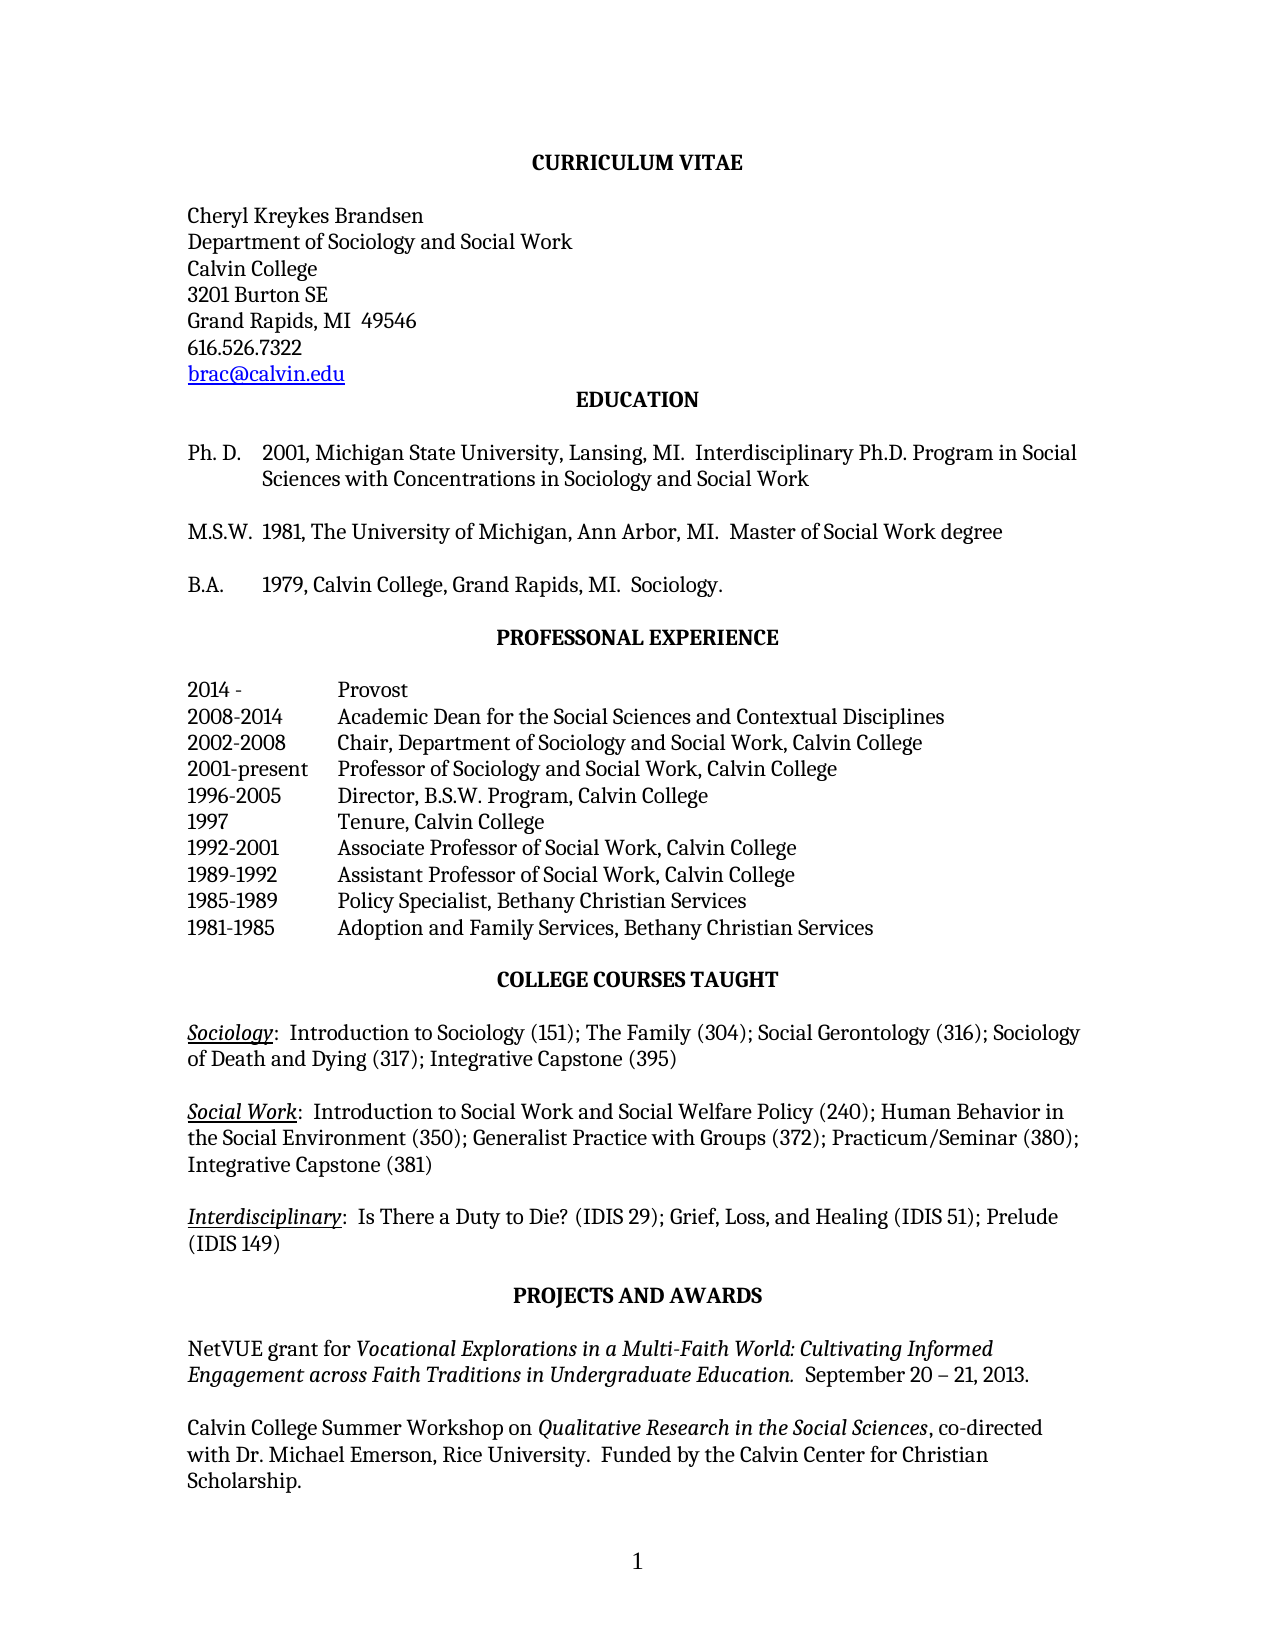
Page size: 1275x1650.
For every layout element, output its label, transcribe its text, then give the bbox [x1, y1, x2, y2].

text Interdisciplinary: Is There a Duty to Die? (IDIS 29); Grief, Loss, and Healing (IDIS 51); Prelude (IDIS 149) [187, 1204, 1087, 1257]
text Grand Rapids, MI 49546 [187, 308, 1087, 334]
text CURRICULUM VITAE [187, 150, 1087, 176]
text 2001-present Professor of Sociology and Social Work, Calvin College [187, 756, 1087, 782]
text EDUCATION [187, 387, 1087, 413]
text Sociology: Introduction to Sociology (151); The Family (304); Social Gerontology (316); Sociology of Death and Dying (317); Integrative Capstone (395) [187, 1020, 1087, 1072]
text 1989-1992 Assistant Professor of Social Work, Calvin College [187, 862, 1087, 888]
text Department of Sociology and Social Work [187, 229, 1087, 255]
text NetVUE grant for Vocational Explorations in a Multi-Faith World: Cultivating Informed Engagement across Faith Traditions in Undergraduate Education. September 20 – 21, 2013. [187, 1336, 1087, 1389]
text Cheryl Kreykes Brandsen [187, 203, 1087, 229]
text 616.526.7322 [187, 334, 1087, 361]
text brac@calvin.edu [187, 361, 1087, 387]
text PROFESSONAL EXPERIENCE [187, 624, 1087, 651]
text 2014 - Provost [187, 677, 1087, 703]
text 2008-2014 Academic Dean for the Social Sciences and Contextual Disciplines [187, 703, 1087, 730]
text 1992-2001 Associate Professor of Social Work, Calvin College [187, 835, 1087, 862]
text COLLEGE COURSES TAUGHT [187, 967, 1087, 993]
text 2002-2008 Chair, Department of Sociology and Social Work, Calvin College [187, 730, 1087, 756]
text B.A. 1979, Calvin College, Grand Rapids, MI. Sociology. [187, 572, 1087, 598]
text 3201 Burton SE [187, 282, 1087, 308]
text PROJECTS AND AWARDS [187, 1283, 1087, 1309]
text 1997 Tenure, Calvin College [187, 809, 1087, 835]
text Ph. D. 2001, Michigan State University, Lansing, MI. Interdisciplinary Ph.D. Program in Social Sciences with Concentrations in Sociology and Social Work [187, 440, 1087, 493]
text Calvin College Summer Workshop on Qualitative Research in the Social Sciences, co-directed with Dr. Michael Emerson, Rice University. Funded by the Calvin Center for Christian Scholarship. [187, 1415, 1087, 1494]
text M.S.W. 1981, The University of Michigan, Ann Arbor, MI. Master of Social Work degree [187, 519, 1087, 545]
text 1996-2005 Director, B.S.W. Program, Calvin College [187, 782, 1087, 809]
text 1985-1989 Policy Specialist, Bethany Christian Services [187, 888, 1087, 914]
text 1981-1985 Adoption and Family Services, Bethany Christian Services [187, 914, 1087, 941]
text Social Work: Introduction to Social Work and Social Welfare Policy (240); Human Behavior in the Social Environment (350); Generalist Practice with Groups (372); Practicum/Seminar (380); Integrative Capstone (381) [187, 1099, 1087, 1178]
text Calvin College [187, 255, 1087, 282]
